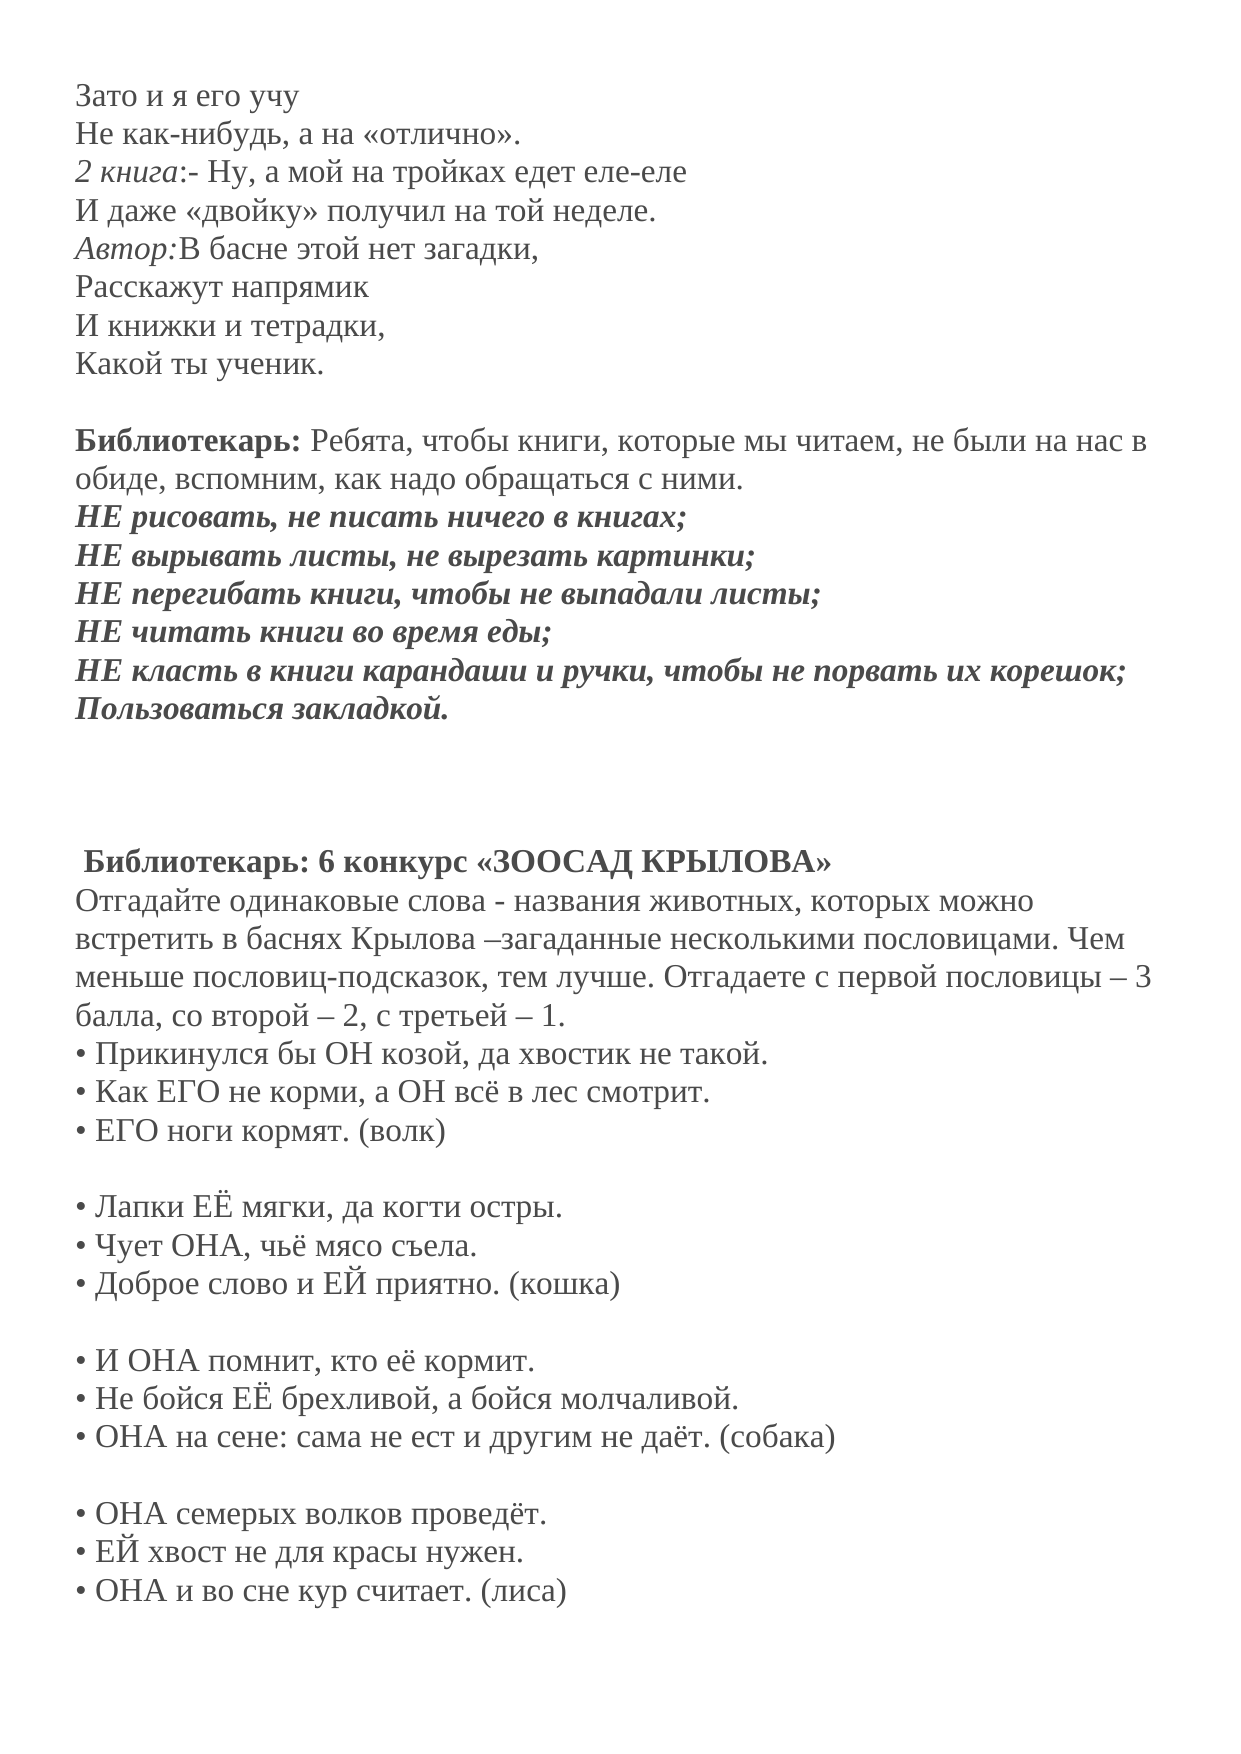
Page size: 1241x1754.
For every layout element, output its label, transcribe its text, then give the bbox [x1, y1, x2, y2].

text НЕ класть в книги карандаши и ручки, чтобы не порвать их корешок; [75, 650, 1165, 688]
text • ЕГО ноги кормят. (волк) [75, 1110, 1165, 1148]
text НЕ вырывать листы, не вырезать картинки; [75, 535, 1165, 573]
text 2 книга:- Ну, а мой на тройках едет еле-еле [75, 152, 1165, 190]
text Пользоваться закладкой. [75, 688, 1165, 727]
text • Лапки ЕЁ мягки, да когти остры. [75, 1187, 1165, 1225]
text Отгадайте одинаковые слова - названия животных, которых можно встретить в баснях Крылова –загаданные несколькими пословицами. Чем меньше пословиц-подсказок, тем лучше. Отгадаете с первой пословицы – 3 балла, со второй – 2, с третьей – 1. [75, 880, 1165, 1033]
text Не как-нибудь, а на «отлично». [75, 113, 1165, 152]
text И книжки и тетрадки, [75, 305, 1165, 343]
text • Прикинулся бы ОН козой, да хвостик не такой. [75, 1033, 1165, 1072]
text • Не бойся ЕЁ брехливой, а бойся молчаливой. [75, 1378, 1165, 1417]
text • ОНА и во сне кур считает. (лиса) [75, 1570, 1165, 1608]
text • Доброе слово и ЕЙ приятно. (кошка) [75, 1263, 1165, 1302]
text Какой ты ученик. [75, 343, 1165, 382]
text И даже «двойку» получил на той неделе. [75, 190, 1165, 228]
text Библиотекарь: Ребята, чтобы книги, которые мы читаем, не были на нас в обиде, вспомним, как надо обращаться с ними. [75, 420, 1165, 497]
text • Чует ОНА, чьё мясо съела. [75, 1225, 1165, 1263]
text НЕ читать книги во время еды; [75, 612, 1165, 650]
text Библиотекарь: 6 конкурс «ЗООСАД КРЫЛОВА» [75, 842, 1165, 880]
text Зато и я его учу [75, 75, 1165, 113]
text Автор:В басне этой нет загадки, [75, 228, 1165, 267]
text • И ОНА помнит, кто её кормит. [75, 1340, 1165, 1378]
text НЕ перегибать книги, чтобы не выпадали листы; [75, 573, 1165, 612]
text • ОНА на сене: сама не ест и другим не даёт. (собака) [75, 1417, 1165, 1455]
text НЕ рисовать, не писать ничего в книгах; [75, 497, 1165, 535]
text Расскажут напрямик [75, 267, 1165, 305]
text • ЕЙ хвост не для красы нужен. [75, 1532, 1165, 1570]
text • Как ЕГО не корми, а ОН всё в лес смотрит. [75, 1072, 1165, 1110]
text • ОНА семерых волков проведёт. [75, 1493, 1165, 1532]
